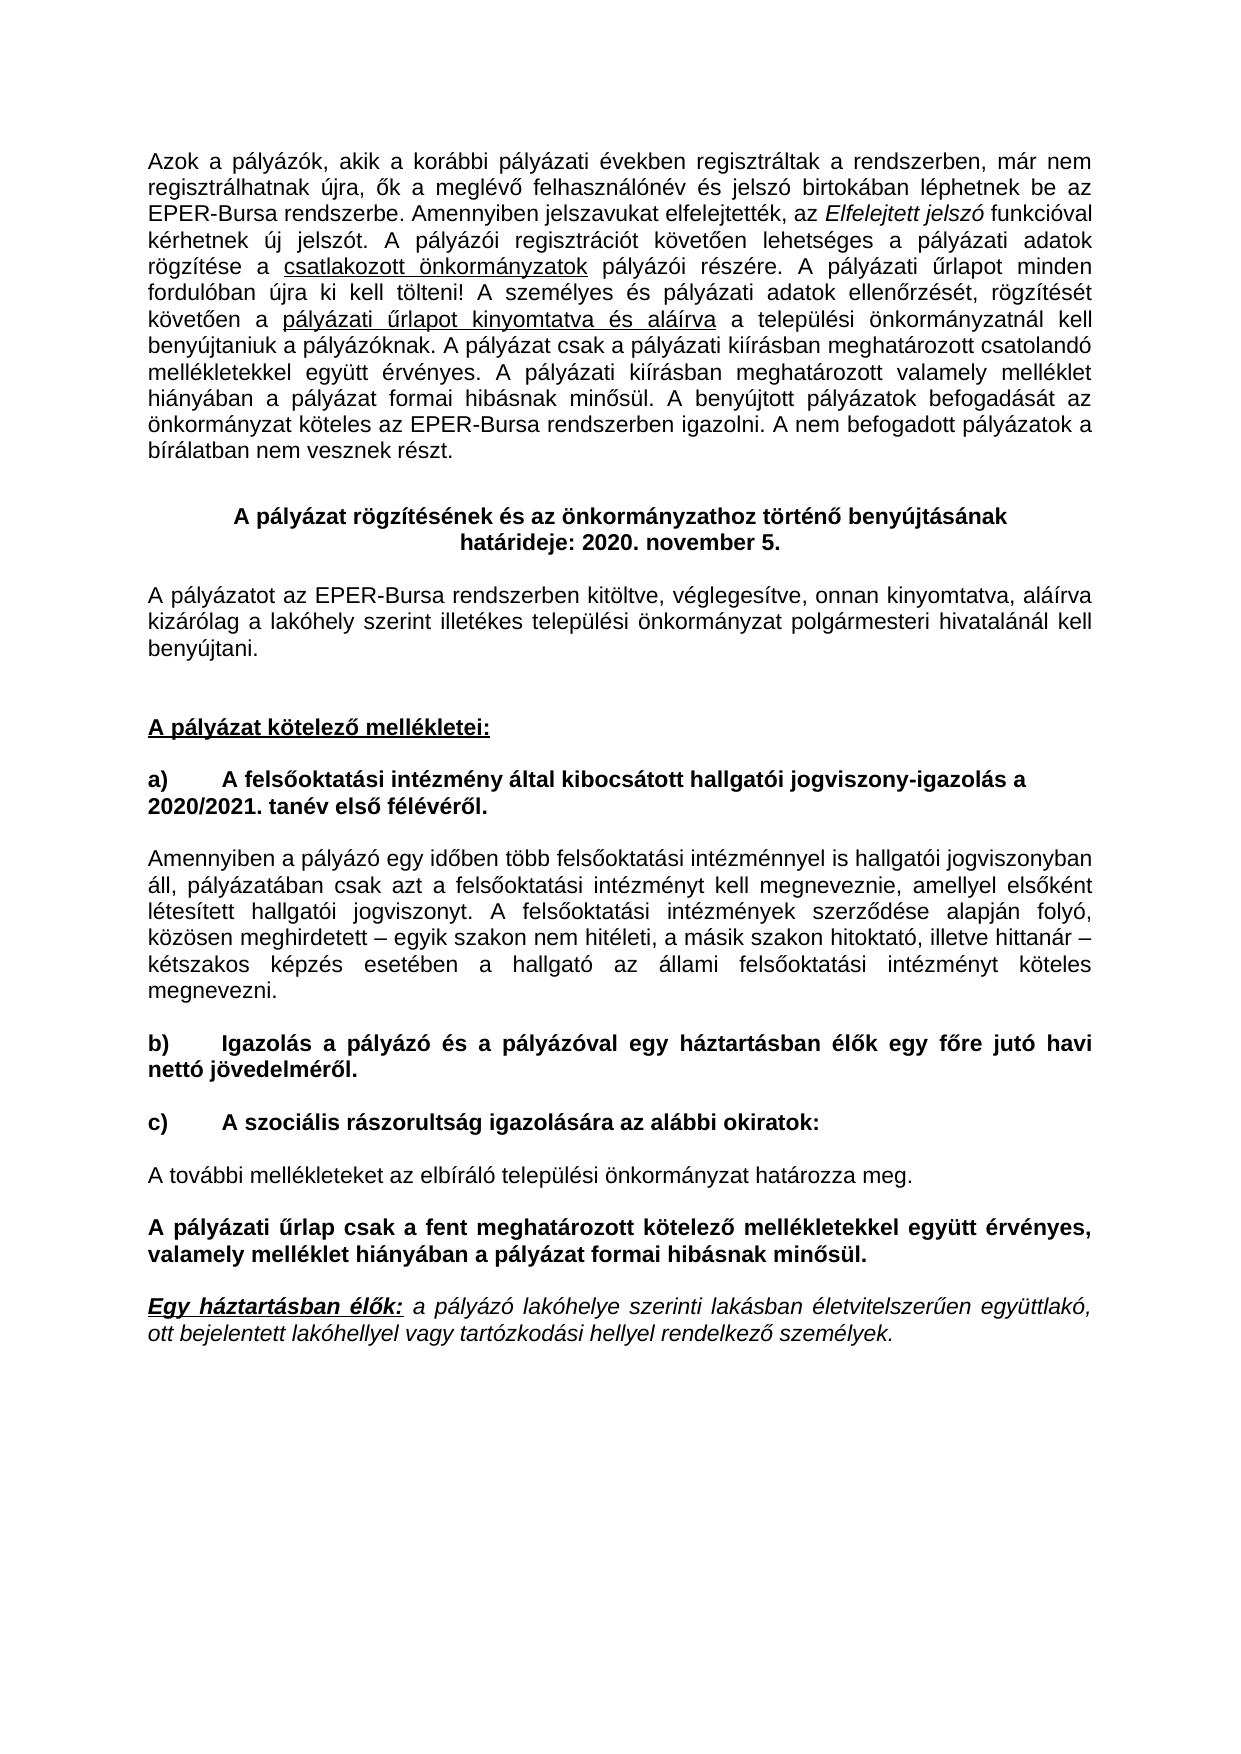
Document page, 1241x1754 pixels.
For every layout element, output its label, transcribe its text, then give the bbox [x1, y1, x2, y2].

text A további mellékleteket az elbíráló települési önkormányzat határozza meg. [148, 1162, 1093, 1188]
text c) A szociális rászorultság igazolására az alábbi okiratok: [148, 1109, 1093, 1135]
text A pályázatot az EPER-Bursa rendszerben kitöltve, véglegesítve, onnan kinyomtatva, aláírva kizárólag a lakóhely szerint illetékes települési önkormányzat polgármesteri hivatalánál kell benyújtani. [148, 582, 1093, 661]
text Egy háztartásban élők: a pályázó lakóhelye szerinti lakásban életvitelszerűen együttlakó, ott bejelentett lakóhellyel vagy tartózkodási hellyel rendelkező személyek. [148, 1293, 1093, 1346]
text A pályázat rögzítésének és az önkormányzathoz történő benyújtásának [148, 503, 1093, 529]
text határideje: 2020. november 5. [148, 529, 1093, 555]
text b) Igazolás a pályázó és a pályázóval egy háztartásban élők egy főre jutó havi nettó jövedelméről. [148, 1030, 1093, 1082]
text Amennyiben a pályázó egy időben több felsőoktatási intézménnyel is hallgatói jogviszonyban áll, pályázatában csak azt a felsőoktatási intézményt kell megneveznie, amellyel elsőként létesített hallgatói jogviszonyt. A felsőoktatási intézmények szerződése alapján folyó, közösen meghirdetett – egyik szakon nem hitéleti, a másik szakon hitoktató, illetve hittanár – kétszakos képzés esetében a hallgató az állami felsőoktatási intézményt köteles megnevezni. [148, 845, 1093, 1003]
text A pályázati űrlap csak a fent meghatározott kötelező mellékletekkel együtt érvényes, valamely melléklet hiányában a pályázat formai hibásnak minősül. [148, 1214, 1093, 1267]
text A pályázat kötelező mellékletei: [148, 713, 1093, 740]
text a) A felsőoktatási intézmény által kibocsátott hallgatói jogviszony-igazolás a 2020/2021. tanév első félévéről. [148, 766, 1093, 819]
text Azok a pályázók, akik a korábbi pályázati években regisztráltak a rendszerben, már nem regisztrálhatnak újra, ők a meglévő felhasználónév és jelszó birtokában léphetnek be az EPER-Bursa rendszerbe. Amennyiben jelszavukat elfelejtették, az Elfelejtett jelszó funkcióval kérhetnek új jelszót. A pályázói regisztrációt követően lehetséges a pályázati adatok rögzítése a csatlakozott önkormányzatok pályázói részére. A pályázati űrlapot minden fordulóban újra ki kell tölteni! A személyes és pályázati adatok ellenőrzését, rögzítését követően a pályázati űrlapot kinyomtatva és aláírva a települési önkormányzatnál kell benyújtaniuk a pályázóknak. A pályázat csak a pályázati kiírásban meghatározott csatolandó mellékletekkel együtt érvényes. A pályázati kiírásban meghatározott valamely melléklet hiányában a pályázat formai hibásnak minősül. A benyújtott pályázatok befogadását az önkormányzat köteles az EPER-Bursa rendszerben igazolni. A nem befogadott pályázatok a bírálatban nem vesznek részt. [148, 148, 1093, 464]
